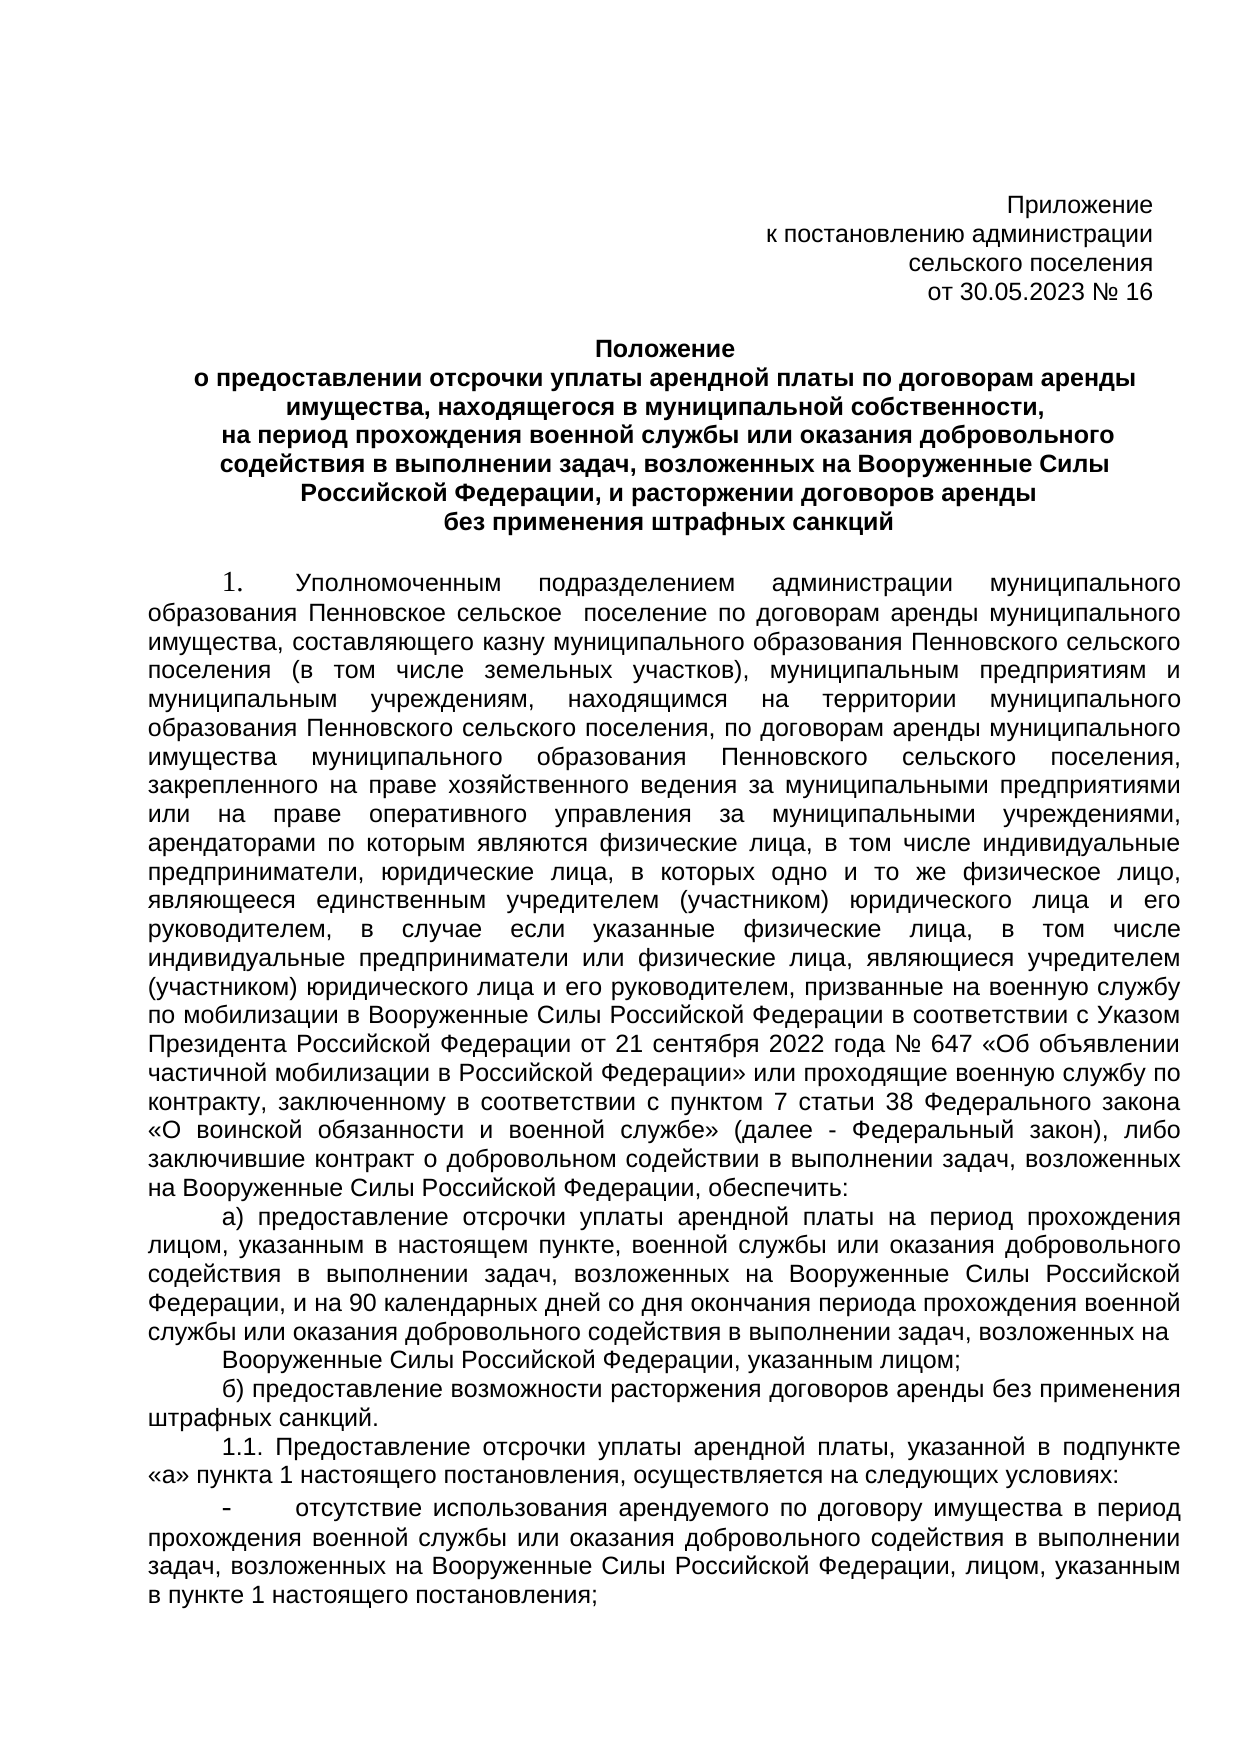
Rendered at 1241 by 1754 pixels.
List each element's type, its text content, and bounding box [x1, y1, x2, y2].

text сельского поселения [149, 248, 1153, 277]
text а) предоставление отсрочки уплаты арендной платы на период прохождения лицом, указанным в настоящем пункте, военной службы или оказания добровольного содействия в выполнении задач, возложенных на Вооруженные Силы Российской Федерации, и на 90 календарных дней со дня окончания периода прохождения военной службы или оказания добровольного содействия в выполнении задач, возложенных на [148, 1201, 1182, 1345]
text б) предоставление возможности расторжения договоров аренды без применения штрафных санкций. [148, 1374, 1182, 1431]
text Приложение [149, 190, 1153, 219]
list отсутствие использования арендуемого по договору имущества в период прохождения военной службы или оказания добровольного содействия в выполнении задач, возложенных на Вооруженные Силы Российской Федерации, лицом, указанным в пункте 1 настоящего постановления; [148, 1489, 1182, 1609]
text Российской Федерации, и расторжении договоров аренды без применения штрафных санкций [284, 478, 1053, 535]
list Уполномоченным подразделением администрации муниципального образования Пенновское сельское поселение по договорам аренды муниципального имущества, составляющего казну муниципального образования Пенновского сельского поселения (в том числе земельных участков), муниципальным предприятиям и муниципальным учреждениям, находящимся на территории муниципального образования Пенновского сельского поселения, по договорам аренды муниципального имущества муниципального образования Пенновского сельского поселения, закрепленного на праве хозяйственного ведения за муниципальными предприятиями или на праве оперативного управления за муниципальными учреждениями, арендаторами по которым являются физические лица, в том числе индивидуальные предприниматели, юридические лица, в которых одно и то же физическое лицо, являющееся единственным учредителем (участником) юридического лица и его руководителем, в случае если указанные физические лица, в том числе индивидуальные предприниматели или физические лица, являющиеся учредителем (участником) юридического лица и его руководителем, призванные на военную службу по мобилизации в Вооруженные Силы Российской Федерации в соответствии с Указом Президента Российской Федерации от 21 сентября 2022 года № 647 «Об объявлении частичной мобилизации в Российской Федерации» или проходящие военную службу по контракту, заключенному в соответствии с пунктом 7 статьи 38 Федерального закона «О воинской обязанности и военной службе» (далее - Федеральный закон), либо заключившие контракт о добровольном содействии в выполнении задач, возложенных на Вооруженные Силы Российской Федерации, обеспечить: [148, 564, 1182, 1201]
text от 30.05.2023 № 16 [149, 277, 1153, 305]
text содействия в выполнении задач, возложенных на Вооруженные Силы [149, 449, 1181, 478]
text к постановлению администрации [149, 219, 1153, 248]
text Положение [149, 334, 1181, 363]
text о предоставлении отсрочки уплаты арендной платы по договорам аренды имущества, находящегося в муниципальной собственности, [149, 363, 1182, 420]
text на период прохождения военной службы или оказания добровольного [149, 420, 1181, 449]
text Вооруженные Силы Российской Федерации, указанным лицом; [148, 1345, 1182, 1374]
text 1.1. Предоставление отсрочки уплаты арендной платы, указанной в подпункте «а» пункта 1 настоящего постановления, осуществляется на следующих условиях: [148, 1431, 1182, 1489]
